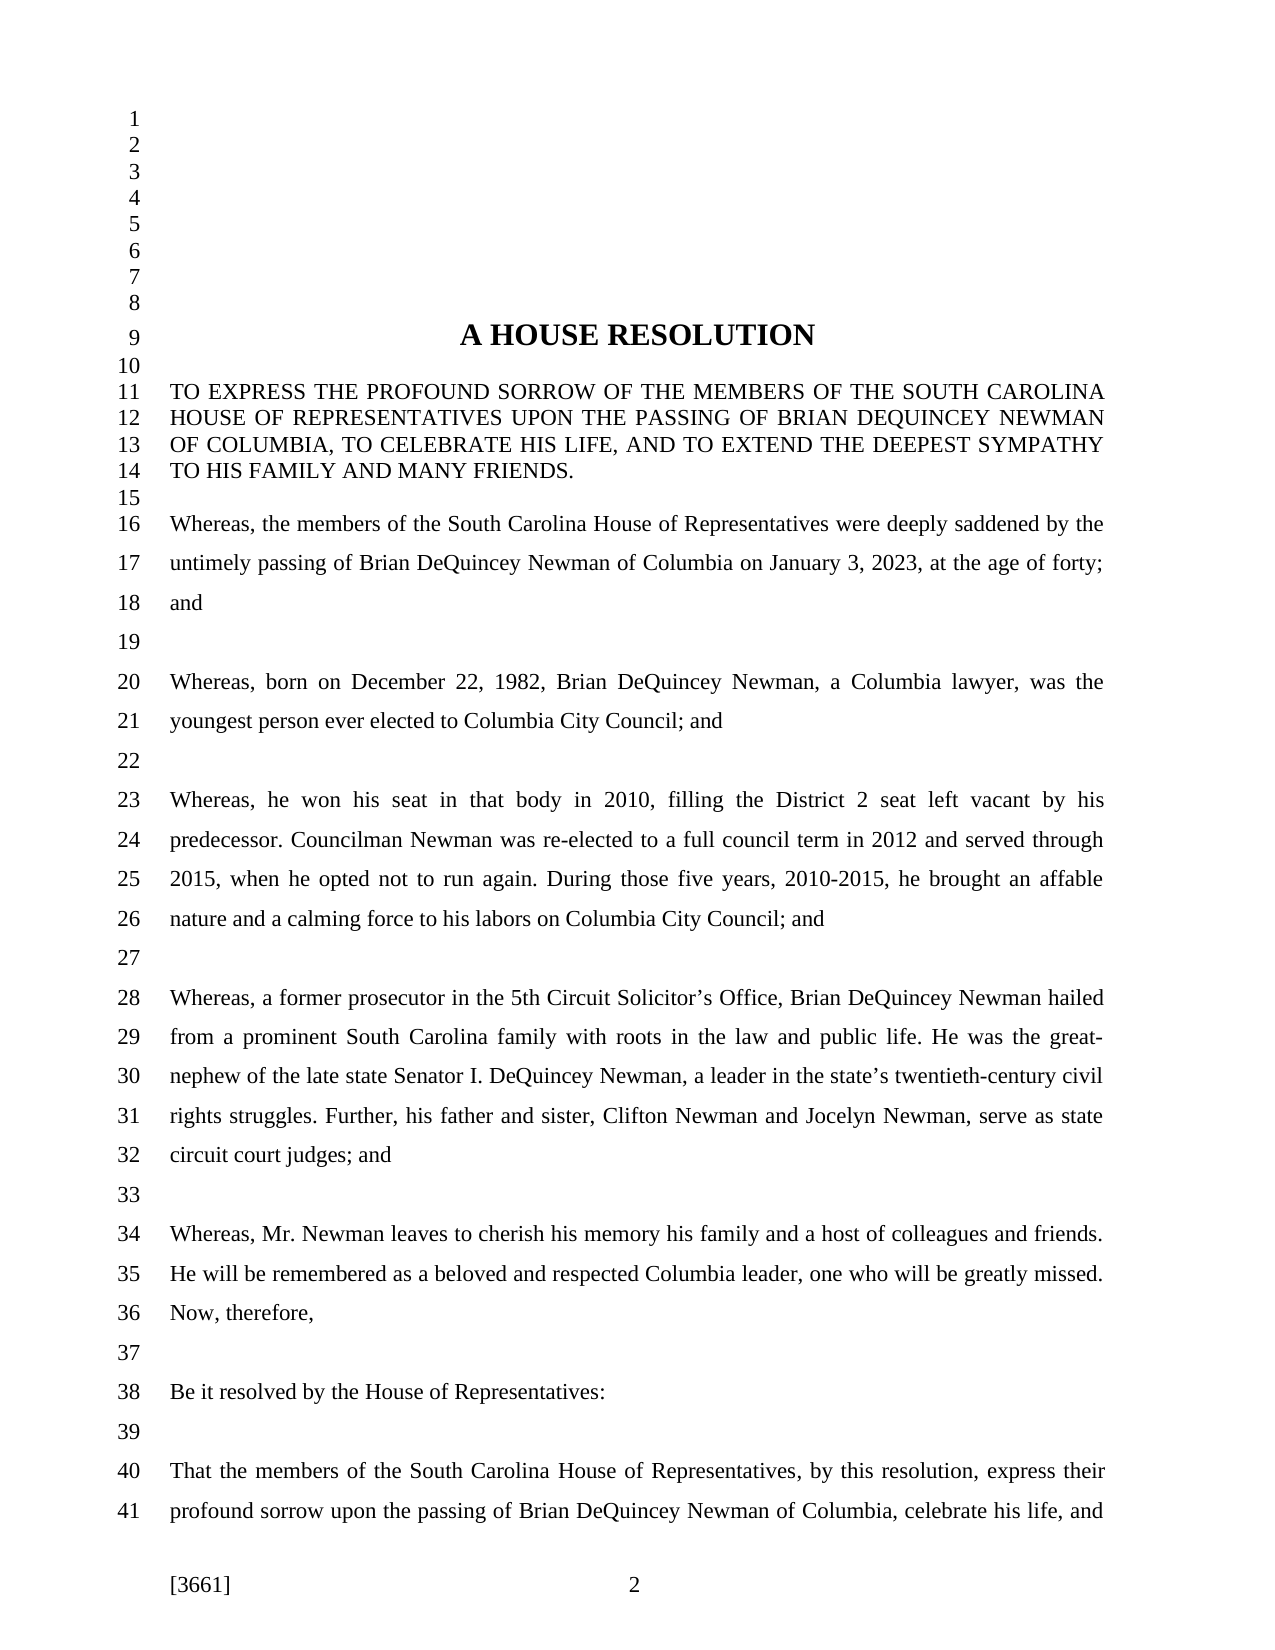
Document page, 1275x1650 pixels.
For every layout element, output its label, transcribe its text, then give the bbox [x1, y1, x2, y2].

text Whereas, Mr. Newman leaves to cherish his memory his family and a host of colleagues and friends. He will be remembered as a beloved and respected Columbia leader, one who will be greatly missed. Now, therefore, [169, 1221, 1106, 1326]
text Whereas, a former prosecutor in the 5th Circuit Solicitor’s Office, Brian DeQuincey Newman hailed from a prominent South Carolina family with roots in the law and public life. He was the great-nephew of the late state Senator I. DeQuincey Newman, a leader in the state’s twentieth-century civil rights struggles. Further, his father and sister, Clifton Newman and Jocelyn Newman, serve as state circuit court judges; and [169, 984, 1106, 1168]
text Whereas, he won his seat in that body in 2010, filling the District 2 seat left vacant by his predecessor. Councilman Newman was re-elected to a full council term in 2012 and served through 2015, when he opted not to run again. During those five years, 2010-2015, he brought an affable nature and a calming force to his labors on Columbia City Council; and [169, 786, 1106, 931]
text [169, 1457, 1106, 1523]
text Whereas, born on December 22, 1982, Brian DeQuincey Newman, a Columbia lawyer, was the youngest person ever elected to Columbia City Council; and [169, 668, 1106, 734]
text Be it resolved by the : [169, 1378, 1106, 1405]
text A RESOLUTION [169, 316, 1106, 352]
text Whereas, the members of the South Carolina House of Representatives were deeply saddened by the untimely passing of Brian DeQuincey Newman of Columbia on January 3, 2023, at the age of forty; and [169, 510, 1106, 615]
